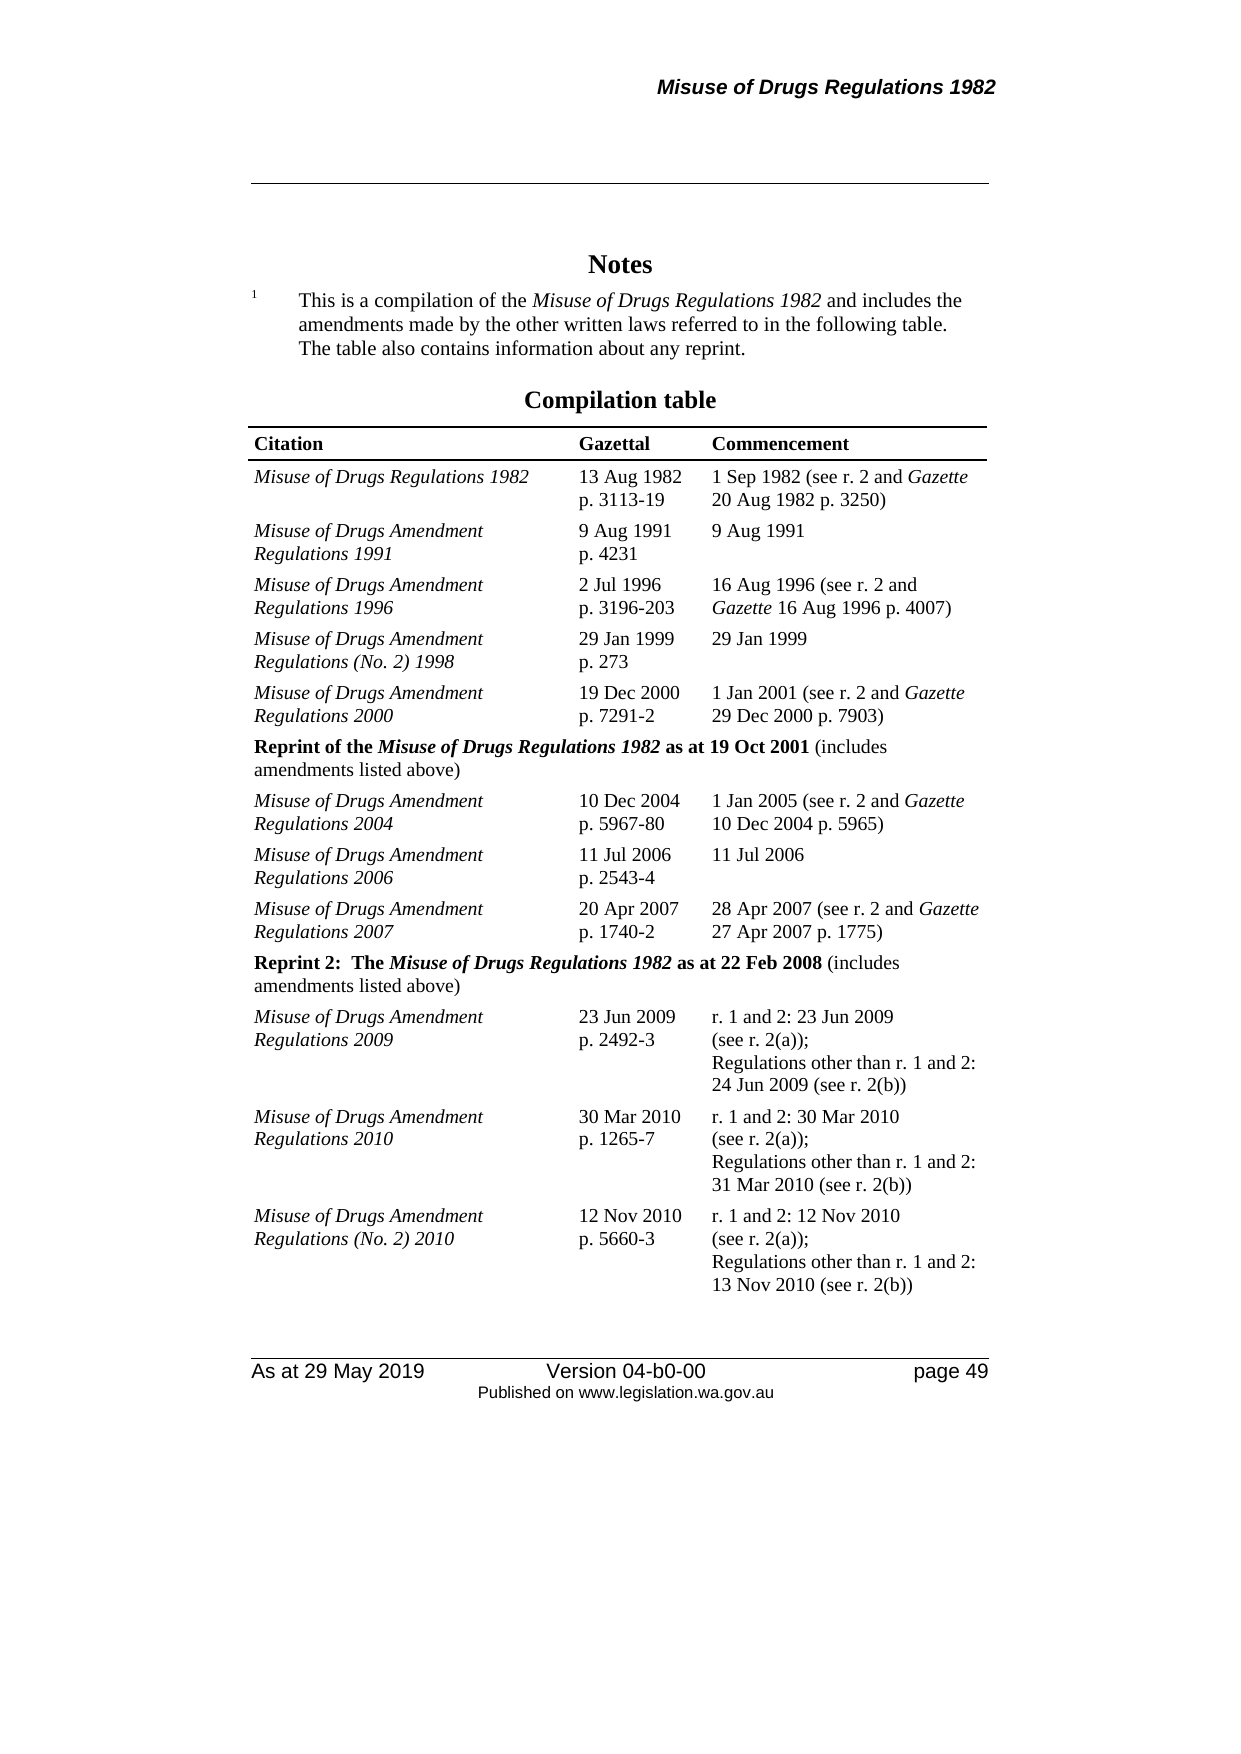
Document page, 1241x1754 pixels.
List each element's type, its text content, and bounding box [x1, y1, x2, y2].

table_cell 11 Jul 2006 p. 2543-4 [573, 839, 706, 893]
table_cell Misuse of Drugs Amendment Regulations 2004 [248, 785, 573, 839]
text 1 This is a compilation of the Misuse of Drugs Regulations 1982 and includes the amendments made by the other written laws referred to in the following table. The table also contains information about any reprint. [251, 287, 989, 360]
table_header Citation [248, 428, 573, 459]
table_cell Misuse of Drugs Amendment Regulations 2007 [248, 893, 573, 947]
table_cell Reprint of the Misuse of Drugs Regulations 1982 as at 19 Oct 2001 (includes amendments listed above) [248, 731, 987, 785]
table_cell 11 Jul 2006 [706, 839, 987, 893]
table_cell 1 Jan 2005 (see r. 2 and Gazette 10 Dec 2004 p. 5965) [706, 785, 987, 839]
table_cell Misuse of Drugs Amendment Regulations (No. 2) 2010 [248, 1200, 573, 1299]
table_header Commencement [706, 428, 987, 459]
table_cell Misuse of Drugs Amendment Regulations 2010 [248, 1100, 573, 1200]
table_cell Misuse of Drugs Amendment Regulations 2006 [248, 839, 573, 893]
table_cell 13 Aug 1982 p. 3113-19 [573, 461, 706, 515]
table_cell 1 Jan 2001 (see r. 2 and Gazette 29 Dec 2000 p. 7903) [706, 677, 987, 731]
subtitle Notes [251, 248, 989, 279]
table_cell 1 Sep 1982 (see r. 2 and Gazette 20 Aug 1982 p. 3250) [706, 461, 987, 515]
table_header Gazettal [573, 428, 706, 459]
table_cell r. 1 and 2: 30 Mar 2010 (see r. 2(a)); Regulations other than r. 1 and 2: 31 Mar 2010 (see r. 2(b)) [706, 1100, 987, 1200]
table_cell 28 Apr 2007 (see r. 2 and Gazette 27 Apr 2007 p. 1775) [706, 893, 987, 947]
table_cell 23 Jun 2009 p. 2492-3 [573, 1001, 706, 1100]
table_cell 29 Jan 1999 p. 273 [573, 623, 706, 677]
table_cell 30 Mar 2010 p. 1265-7 [573, 1100, 706, 1200]
table_cell Misuse of Drugs Amendment Regulations 2000 [248, 677, 573, 731]
table_cell 16 Aug 1996 (see r. 2 and Gazette 16 Aug 1996 p. 4007) [706, 569, 987, 623]
table_cell r. 1 and 2: 23 Jun 2009 (see r. 2(a)); Regulations other than r. 1 and 2: 24 Jun 2009 (see r. 2(b)) [706, 1001, 987, 1100]
table_cell 19 Dec 2000 p. 7291-2 [573, 677, 706, 731]
table_cell Misuse of Drugs Amendment Regulations 1991 [248, 515, 573, 569]
table_cell 29 Jan 1999 [706, 623, 987, 677]
subtitle Compilation table [251, 385, 989, 413]
table_cell 9 Aug 1991 p. 4231 [573, 515, 706, 569]
table_cell 2 Jul 1996 p. 3196-203 [573, 569, 706, 623]
table_cell 9 Aug 1991 [706, 515, 987, 569]
table_cell Misuse of Drugs Amendment Regulations (No. 2) 1998 [248, 623, 573, 677]
table_cell Misuse of Drugs Amendment Regulations 1996 [248, 569, 573, 623]
table_cell Reprint 2: The Misuse of Drugs Regulations 1982 as at 22 Feb 2008 (includes amendments listed above) [248, 947, 987, 1001]
table_cell 20 Apr 2007 p. 1740-2 [573, 893, 706, 947]
table_cell Misuse of Drugs Amendment Regulations 2009 [248, 1001, 573, 1100]
table_cell Misuse of Drugs Regulations 1982 [248, 461, 573, 515]
table_cell r. 1 and 2: 12 Nov 2010 (see r. 2(a)); Regulations other than r. 1 and 2: 13 Nov 2010 (see r. 2(b)) [706, 1200, 987, 1299]
table_cell 10 Dec 2004 p. 5967-80 [573, 785, 706, 839]
table_cell 12 Nov 2010 p. 5660-3 [573, 1200, 706, 1299]
